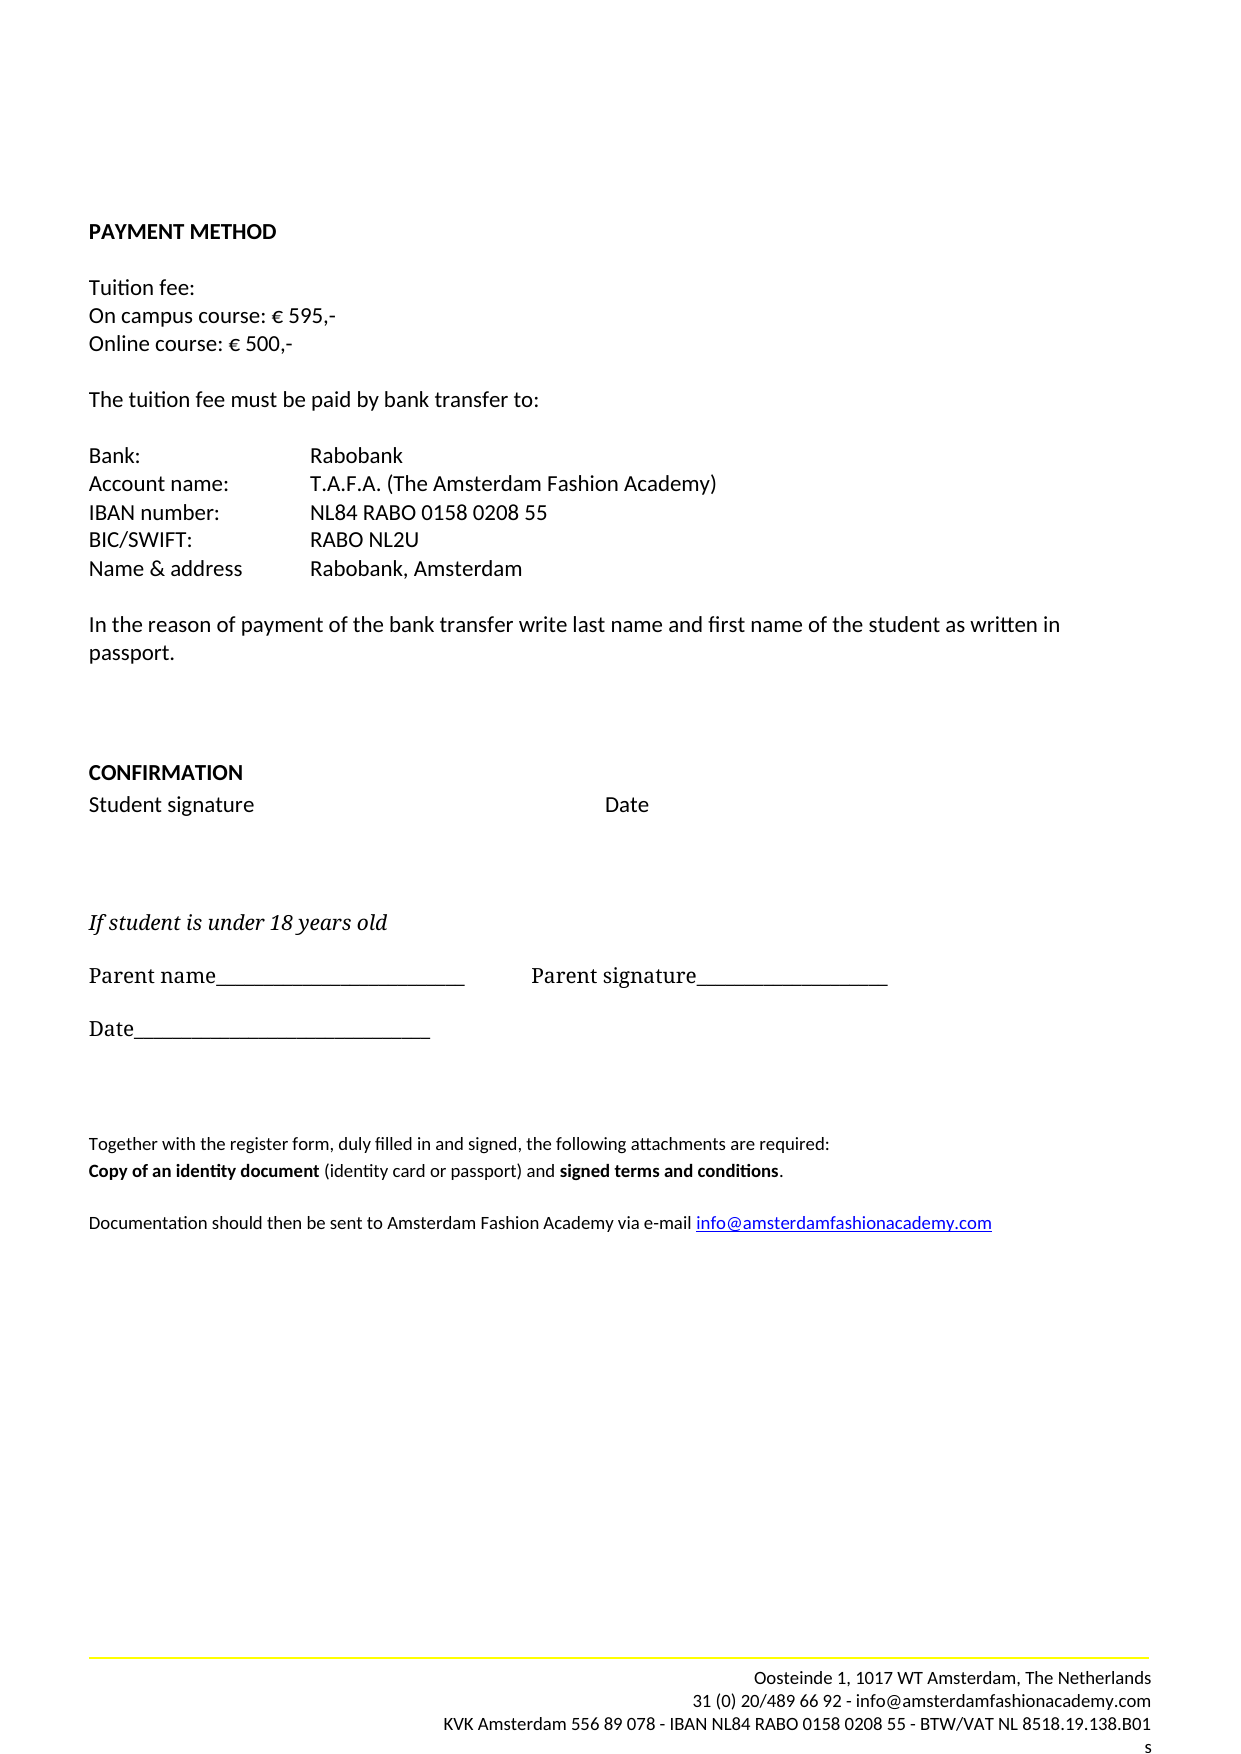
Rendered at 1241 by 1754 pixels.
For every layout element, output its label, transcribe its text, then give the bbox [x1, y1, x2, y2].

text Bank: Rabobank Account name: T.A.F.A. (The Amsterdam Fashion Academy) [89, 442, 1152, 498]
text Copy of an identity document (identity card or passport) and signed terms and conditions. [89, 1159, 1152, 1182]
text Student signature Date [89, 790, 1152, 818]
text On campus course: € 595,- [89, 301, 1152, 329]
text IBAN number: NL84 RABO 0158 0208 55 BIC/SWIFT: RABO NL2U [89, 498, 1152, 554]
text The tuition fee must be paid by bank transfer to: [89, 386, 1152, 442]
text In the reason of payment of the bank transfer write last name and first name of the student as written in passport. [89, 610, 1152, 694]
text Tuition fee: [89, 273, 1152, 301]
text If student is under 18 years old [89, 908, 1152, 936]
text Name & address Rabobank, Amsterdam [89, 554, 1152, 610]
text Date_______________________________ [89, 1014, 1152, 1043]
text Online course: € 500,- [89, 329, 1152, 357]
text Documentation should then be sent to Amsterdam Fashion Academy via e-mail info@amsterdamfashionacademy.com [89, 1211, 1152, 1234]
text Parent name__________________________ Parent signature____________________ [89, 961, 1152, 989]
text PAYMENT METHOD [89, 217, 1152, 273]
text CONFIRMATION [89, 758, 1152, 786]
text Together with the register form, duly filled in and signed, the following attachments are required: [89, 1132, 1152, 1155]
